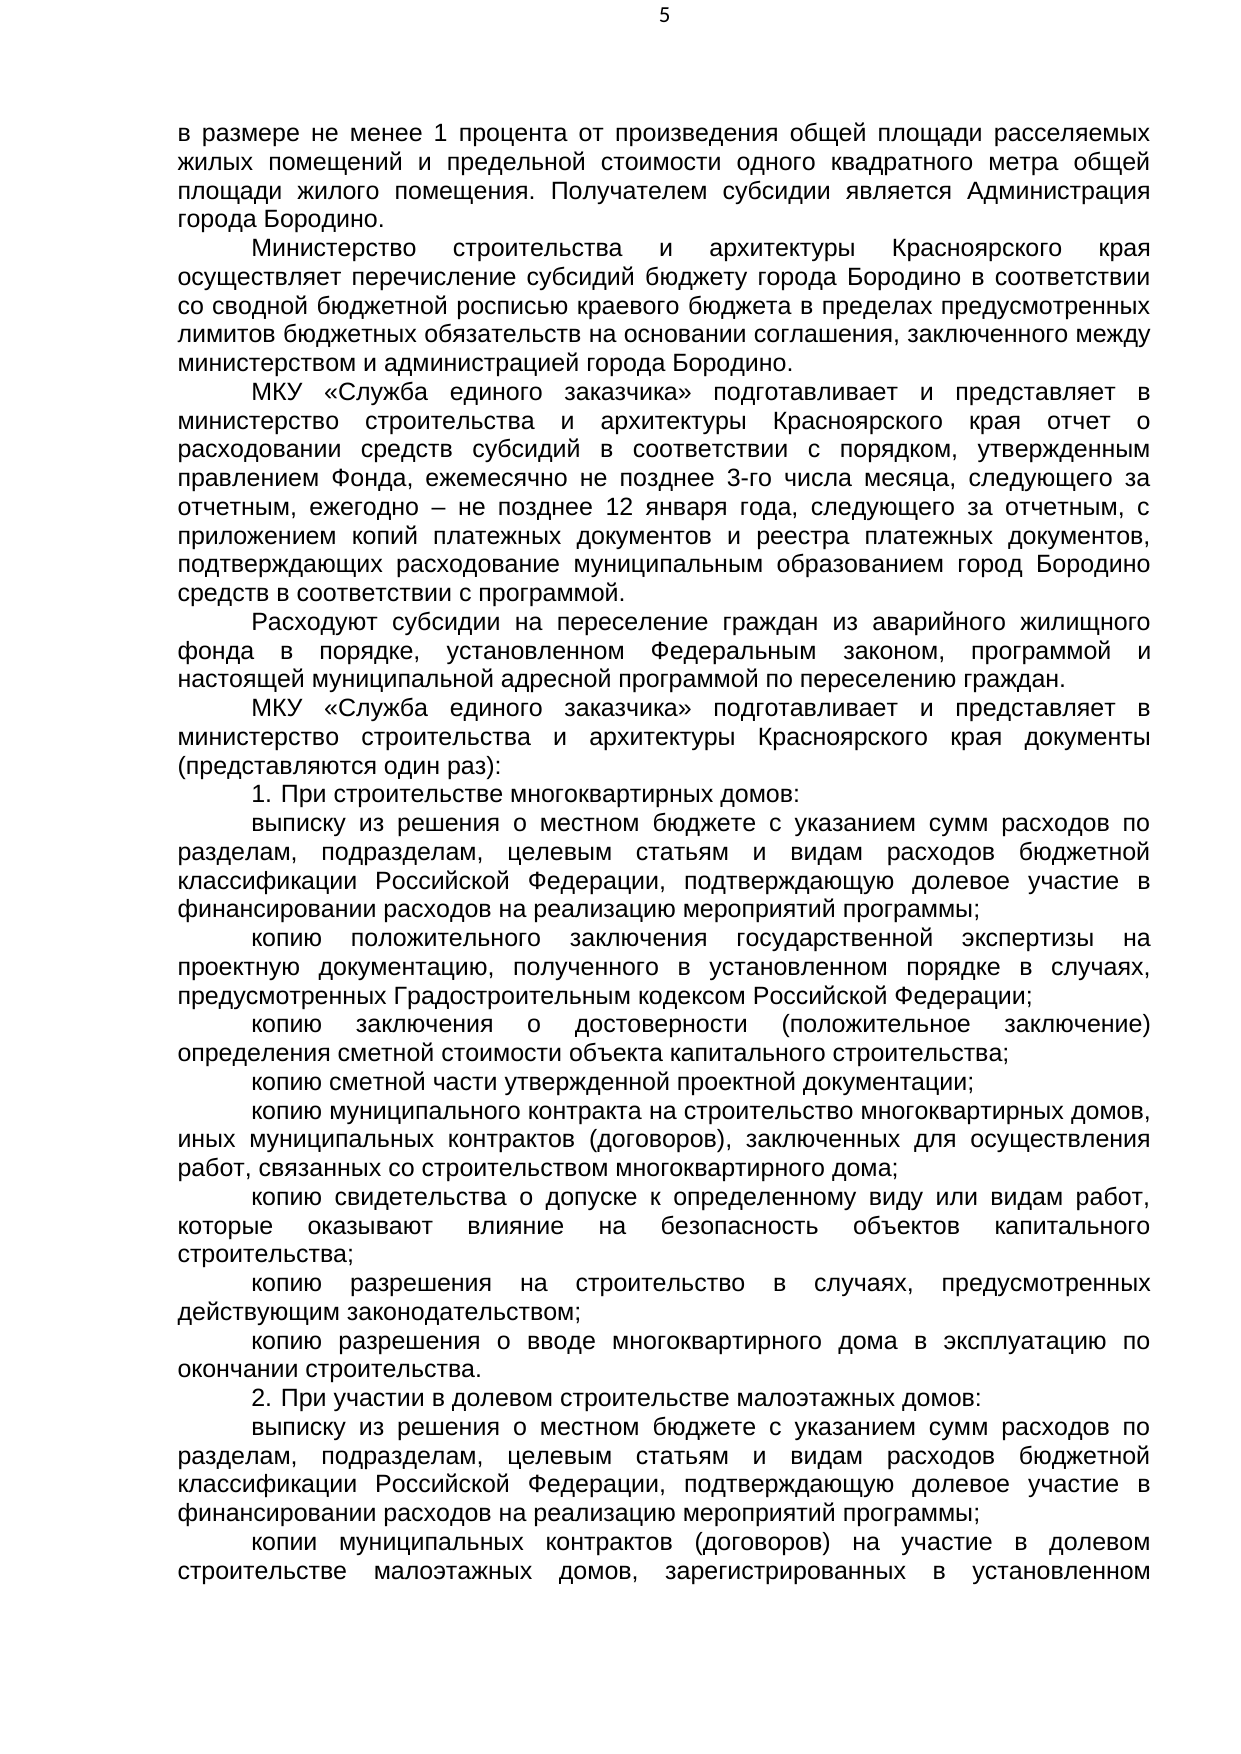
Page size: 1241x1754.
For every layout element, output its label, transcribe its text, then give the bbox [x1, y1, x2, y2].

text копию свидетельства о допуске к определенному виду или видам работ, которые оказывают влияние на безопасность объектов капитального строительства; [177, 1182, 1152, 1268]
text копию разрешения о вводе многоквартирного дома в эксплуатацию по окончании строительства. [177, 1326, 1152, 1383]
text копию разрешения на строительство в случаях, предусмотренных действующим законодательством; [177, 1268, 1152, 1326]
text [177, 1527, 1152, 1584]
text копию заключения о достоверности (положительное заключение) определения сметной стоимости объекта капитального строительства; [177, 1009, 1152, 1067]
text выписку из решения о местном бюджете с указанием сумм расходов по разделам, подразделам, целевым статьям и видам расходов бюджетной классификации Российской Федерации, подтверждающую долевое участие в финансировании расходов на реализацию мероприятий программы; [177, 1412, 1152, 1527]
text МКУ «Служба единого заказчика» подготавливает и представляет в министерство строительства и архитектуры Красноярского края документы (представляются один раз): [177, 693, 1152, 779]
text копию муниципального контракта на строительство многоквартирных домов, иных муниципальных контрактов (договоров), заключенных для осуществления работ, связанных со строительством многоквартирного дома; [177, 1096, 1152, 1182]
text копию сметной части утвержденной проектной документации; [177, 1067, 1152, 1096]
text копию положительного заключения государственной экспертизы на проектную документацию, полученного в установленном порядке в случаях, предусмотренных Градостроительным кодексом Российской Федерации; [177, 923, 1152, 1009]
text Расходуют субсидии на переселение граждан из аварийного жилищного фонда в порядке, установленном Федеральным законом, программой и настоящей муниципальной адресной программой по переселению граждан. [177, 607, 1152, 693]
list При строительстве многоквартирных домов: [177, 779, 1152, 808]
text Министерство строительства и архитектуры Красноярского края осуществляет перечисление субсидий бюджету города Бородино в соответствии со сводной бюджетной росписью краевого бюджета в пределах предусмотренных лимитов бюджетных обязательств на основании соглашения, заключенного между министерством и администрацией города Бородино. [177, 233, 1152, 377]
text выписку из решения о местном бюджете с указанием сумм расходов по разделам, подразделам, целевым статьям и видам расходов бюджетной классификации Российской Федерации, подтверждающую долевое участие в финансировании расходов на реализацию мероприятий программы; [177, 808, 1152, 923]
text МКУ «Служба единого заказчика» подготавливает и представляет в министерство строительства и архитектуры Красноярского края отчет о расходовании средств субсидий в соответствии с порядком, утвержденным правлением Фонда, ежемесячно не позднее 3-го числа месяца, следующего за отчетным, ежегодно – не позднее 12 января года, следующего за отчетным, с приложением копий платежных документов и реестра платежных документов, подтверждающих расходование муниципальным образованием город Бородино средств в соответствии с программой. [177, 377, 1152, 607]
list При участии в долевом строительстве малоэтажных домов: [177, 1383, 1152, 1412]
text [177, 118, 1152, 233]
